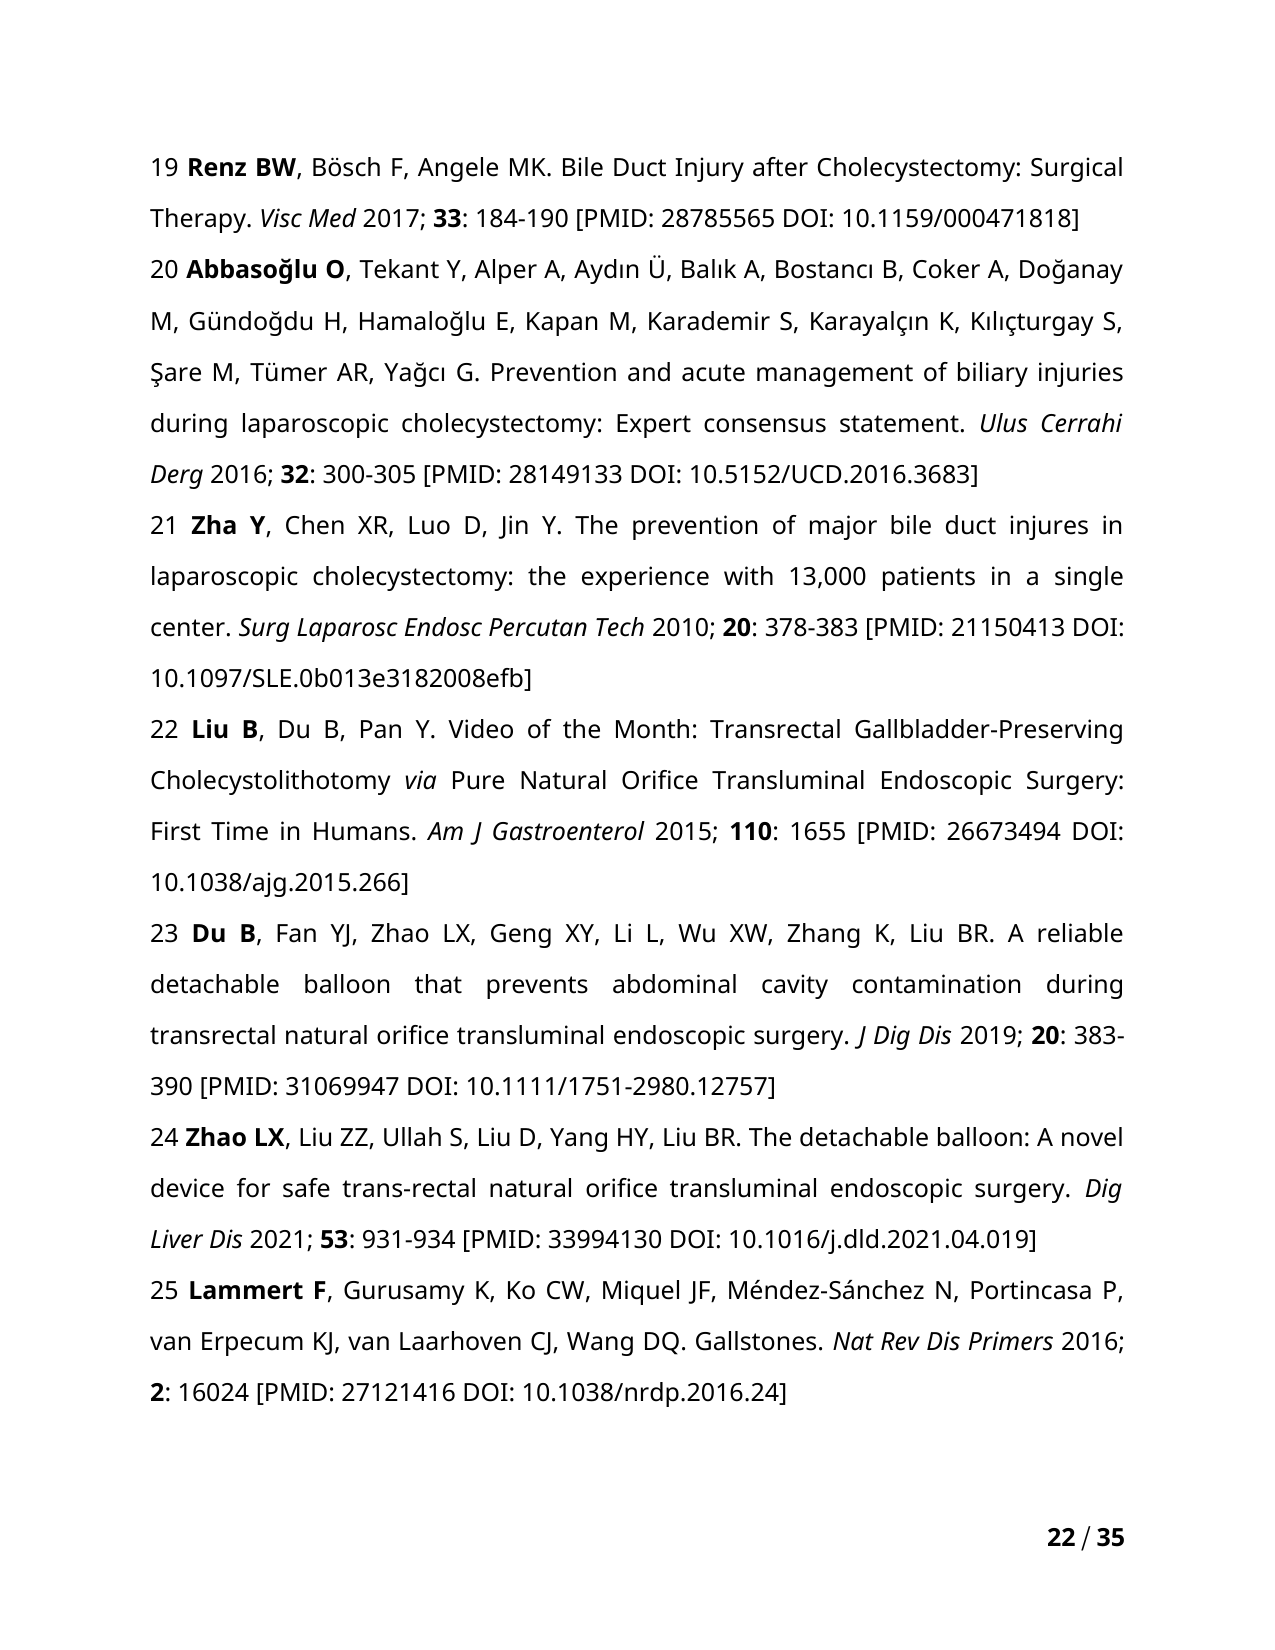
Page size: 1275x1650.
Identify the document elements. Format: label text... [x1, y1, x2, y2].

text 22 Liu B, Du B, Pan Y. Video of the Month: Transrectal Gallbladder-Preserving Cholecystolithotomy via Pure Natural Orifice Transluminal Endoscopic Surgery: First Time in Humans. Am J Gastroenterol 2015; 110: 1655 [PMID: 26673494 DOI: 10.1038/ajg.2015.266] [150, 711, 1125, 899]
text 20 Abbasoğlu O, Tekant Y, Alper A, Aydın Ü, Balık A, Bostancı B, Coker A, Doğanay M, Gündoğdu H, Hamaloğlu E, Kapan M, Karademir S, Karayalçın K, Kılıçturgay S, Şare M, Tümer AR, Yağcı G. Prevention and acute management of biliary injuries during laparoscopic cholecystectomy: Expert consensus statement. Ulus Cerrahi Derg 2016; 32: 300-305 [PMID: 28149133 DOI: 10.5152/UCD.2016.3683] [150, 252, 1125, 490]
text 21 Zha Y, Chen XR, Luo D, Jin Y. The prevention of major bile duct injures in laparoscopic cholecystectomy: the experience with 13,000 patients in a single center. Surg Laparosc Endosc Percutan Tech 2010; 20: 378-383 [PMID: 21150413 DOI: 10.1097/SLE.0b013e3182008efb] [150, 507, 1125, 694]
text 19 Renz BW, Bösch F, Angele MK. Bile Duct Injury after Cholecystectomy: Surgical Therapy. Visc Med 2017; 33: 184-190 [PMID: 28785565 DOI: 10.1159/000471818] [150, 150, 1125, 235]
text 23 Du B, Fan YJ, Zhao LX, Geng XY, Li L, Wu XW, Zhang K, Liu BR. A reliable detachable balloon that prevents abdominal cavity contamination during transrectal natural orifice transluminal endoscopic surgery. J Dig Dis 2019; 20: 383-390 [PMID: 31069947 DOI: 10.1111/1751-2980.12757] [150, 916, 1125, 1103]
text 24 Zhao LX, Liu ZZ, Ullah S, Liu D, Yang HY, Liu BR. The detachable balloon: A novel device for safe trans-rectal natural orifice transluminal endoscopic surgery. Dig Liver Dis 2021; 53: 931-934 [PMID: 33994130 DOI: 10.1016/j.dld.2021.04.019] [150, 1120, 1125, 1256]
text 25 Lammert F, Gurusamy K, Ko CW, Miquel JF, Méndez-Sánchez N, Portincasa P, van Erpecum KJ, van Laarhoven CJ, Wang DQ. Gallstones. Nat Rev Dis Primers 2016; 2: 16024 [PMID: 27121416 DOI: 10.1038/nrdp.2016.24] [150, 1273, 1125, 1409]
